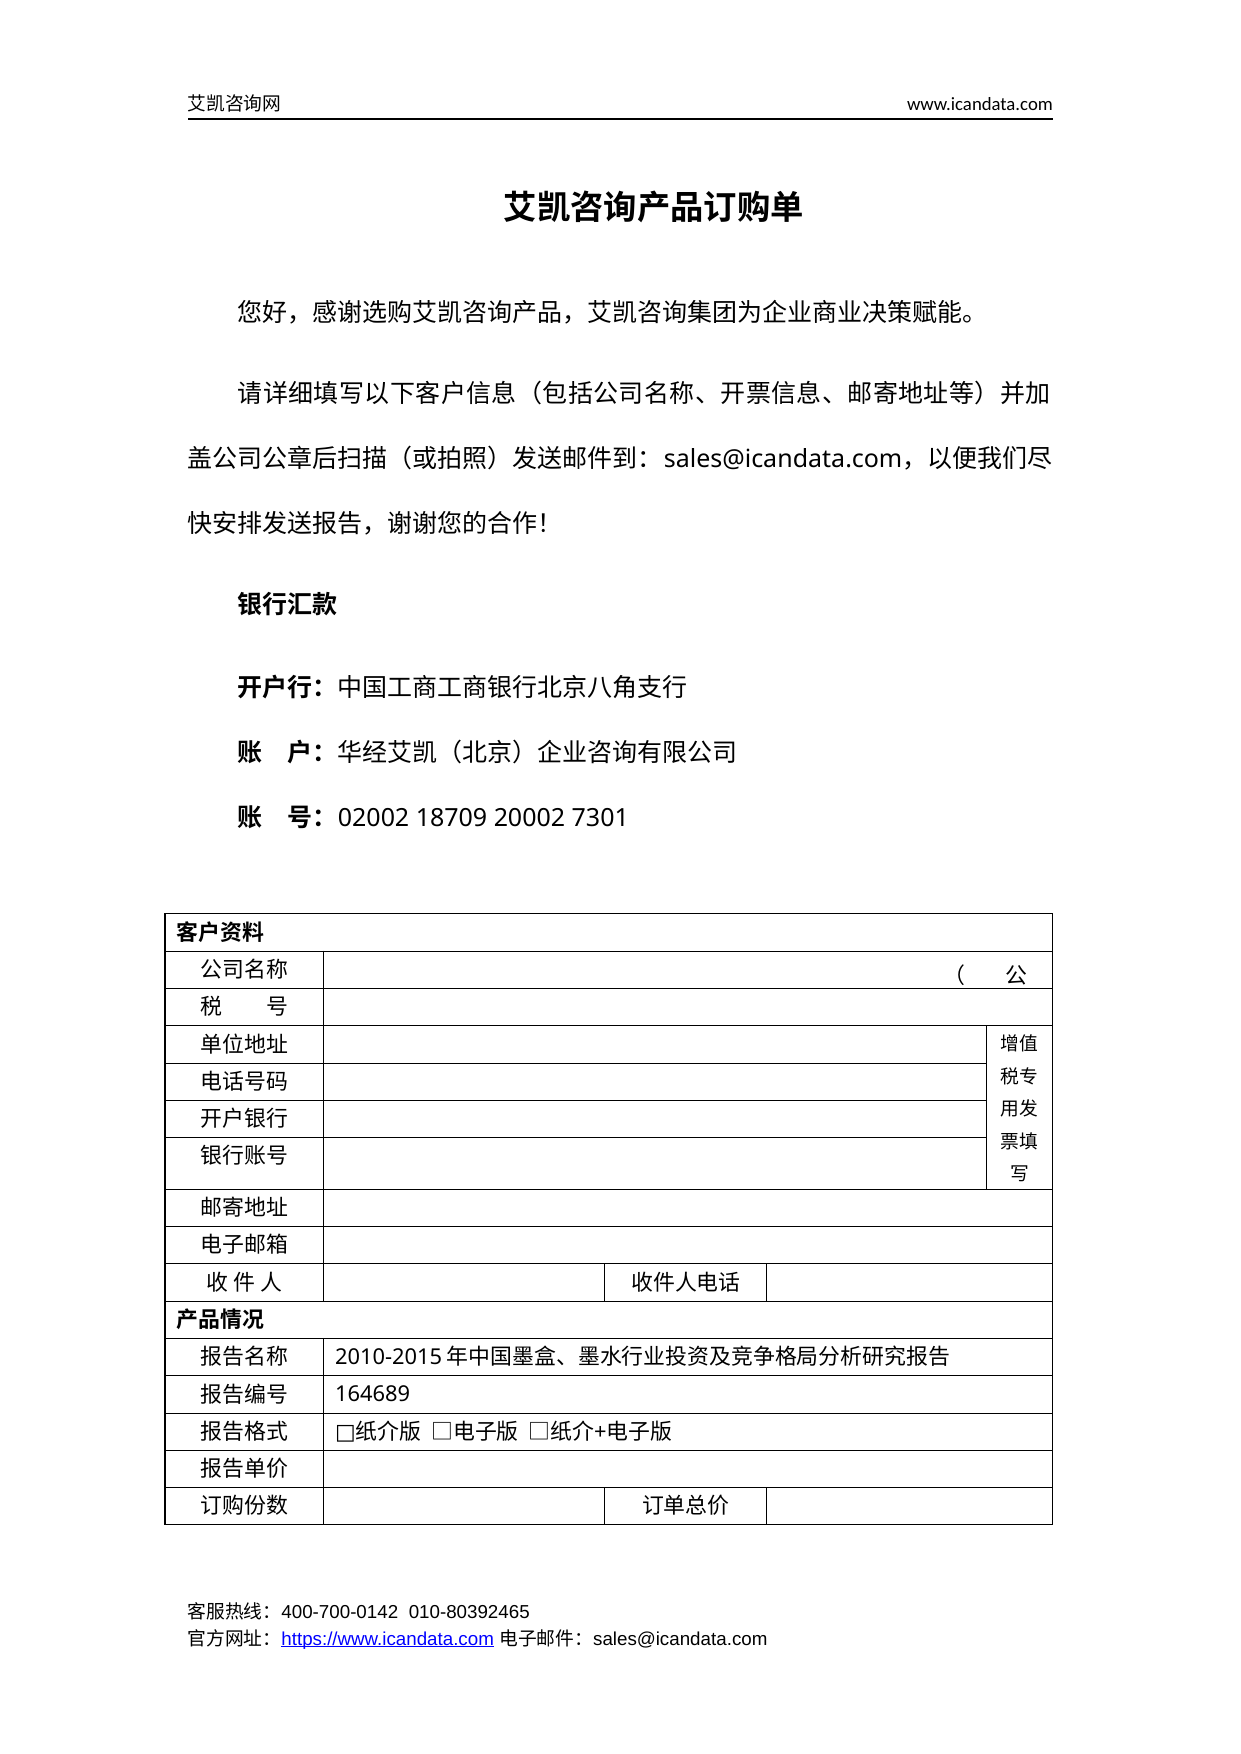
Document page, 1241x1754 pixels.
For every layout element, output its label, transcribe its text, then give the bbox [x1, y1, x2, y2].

table_cell 增值税专用发票填写 [987, 1026, 1052, 1189]
table_cell 税 号 [166, 989, 323, 1025]
table_cell 订购份数 [166, 1488, 323, 1524]
text 银行汇款 [187, 570, 1053, 635]
table_cell 报告格式 [166, 1414, 323, 1450]
table_cell [324, 1190, 1052, 1226]
text 请详细填写以下客户信息（包括公司名称、开票信息、邮寄地址等）并加盖公司公章后扫描（或拍照）发送邮件到：sales@icandata.com，以便我们尽快安排发送报告，谢谢您的合作！ [187, 359, 1053, 554]
table_cell [324, 1264, 604, 1301]
table_cell 订单总价 [605, 1488, 766, 1524]
table_cell [324, 1451, 1052, 1487]
table_cell 收件人电话 [605, 1264, 766, 1301]
table_cell 收 件 人 [166, 1264, 323, 1301]
text 艾凯咨询产品订购单 [187, 172, 1053, 237]
table_cell [767, 1264, 1052, 1301]
text 账 号：02002 18709 20002 7301 [187, 783, 1053, 848]
text 账 户：华经艾凯（北京）企业咨询有限公司 [187, 718, 1053, 783]
table_cell 2010-2015年中国墨盒、墨水行业投资及竞争格局分析研究报告 [324, 1339, 1052, 1375]
table_cell 报告单价 [166, 1451, 323, 1487]
table_cell 产品情况 [166, 1302, 1052, 1338]
table_cell 电子邮箱 [166, 1227, 323, 1263]
table_cell [324, 1101, 986, 1137]
table_cell [324, 1488, 604, 1524]
table_cell 单位地址 [166, 1026, 323, 1062]
table_cell □纸介版 □电子版 □纸介+电子版 [324, 1414, 1052, 1450]
table_cell [324, 1227, 1052, 1263]
table_cell [324, 1026, 986, 1062]
table_cell 报告名称 [166, 1339, 323, 1375]
table_cell 邮寄地址 [166, 1190, 323, 1226]
table_cell [324, 952, 1052, 988]
table_cell [767, 1488, 1052, 1524]
table_cell [324, 1138, 986, 1189]
table_cell 公司名称 [166, 952, 323, 988]
text 开户行：中国工商工商银行北京八角支行 [187, 653, 1053, 718]
table_cell 电话号码 [166, 1064, 323, 1100]
text 您好，感谢选购艾凯咨询产品，艾凯咨询集团为企业商业决策赋能。 [187, 278, 1053, 343]
table_cell 银行账号 [166, 1138, 323, 1189]
table_cell 164689 [324, 1376, 1052, 1412]
table_cell 开户银行 [166, 1101, 323, 1137]
table_cell 报告编号 [166, 1376, 323, 1412]
table_header 客户资料 [166, 914, 1052, 951]
table_cell [324, 989, 1052, 1025]
table_cell [324, 1064, 986, 1100]
